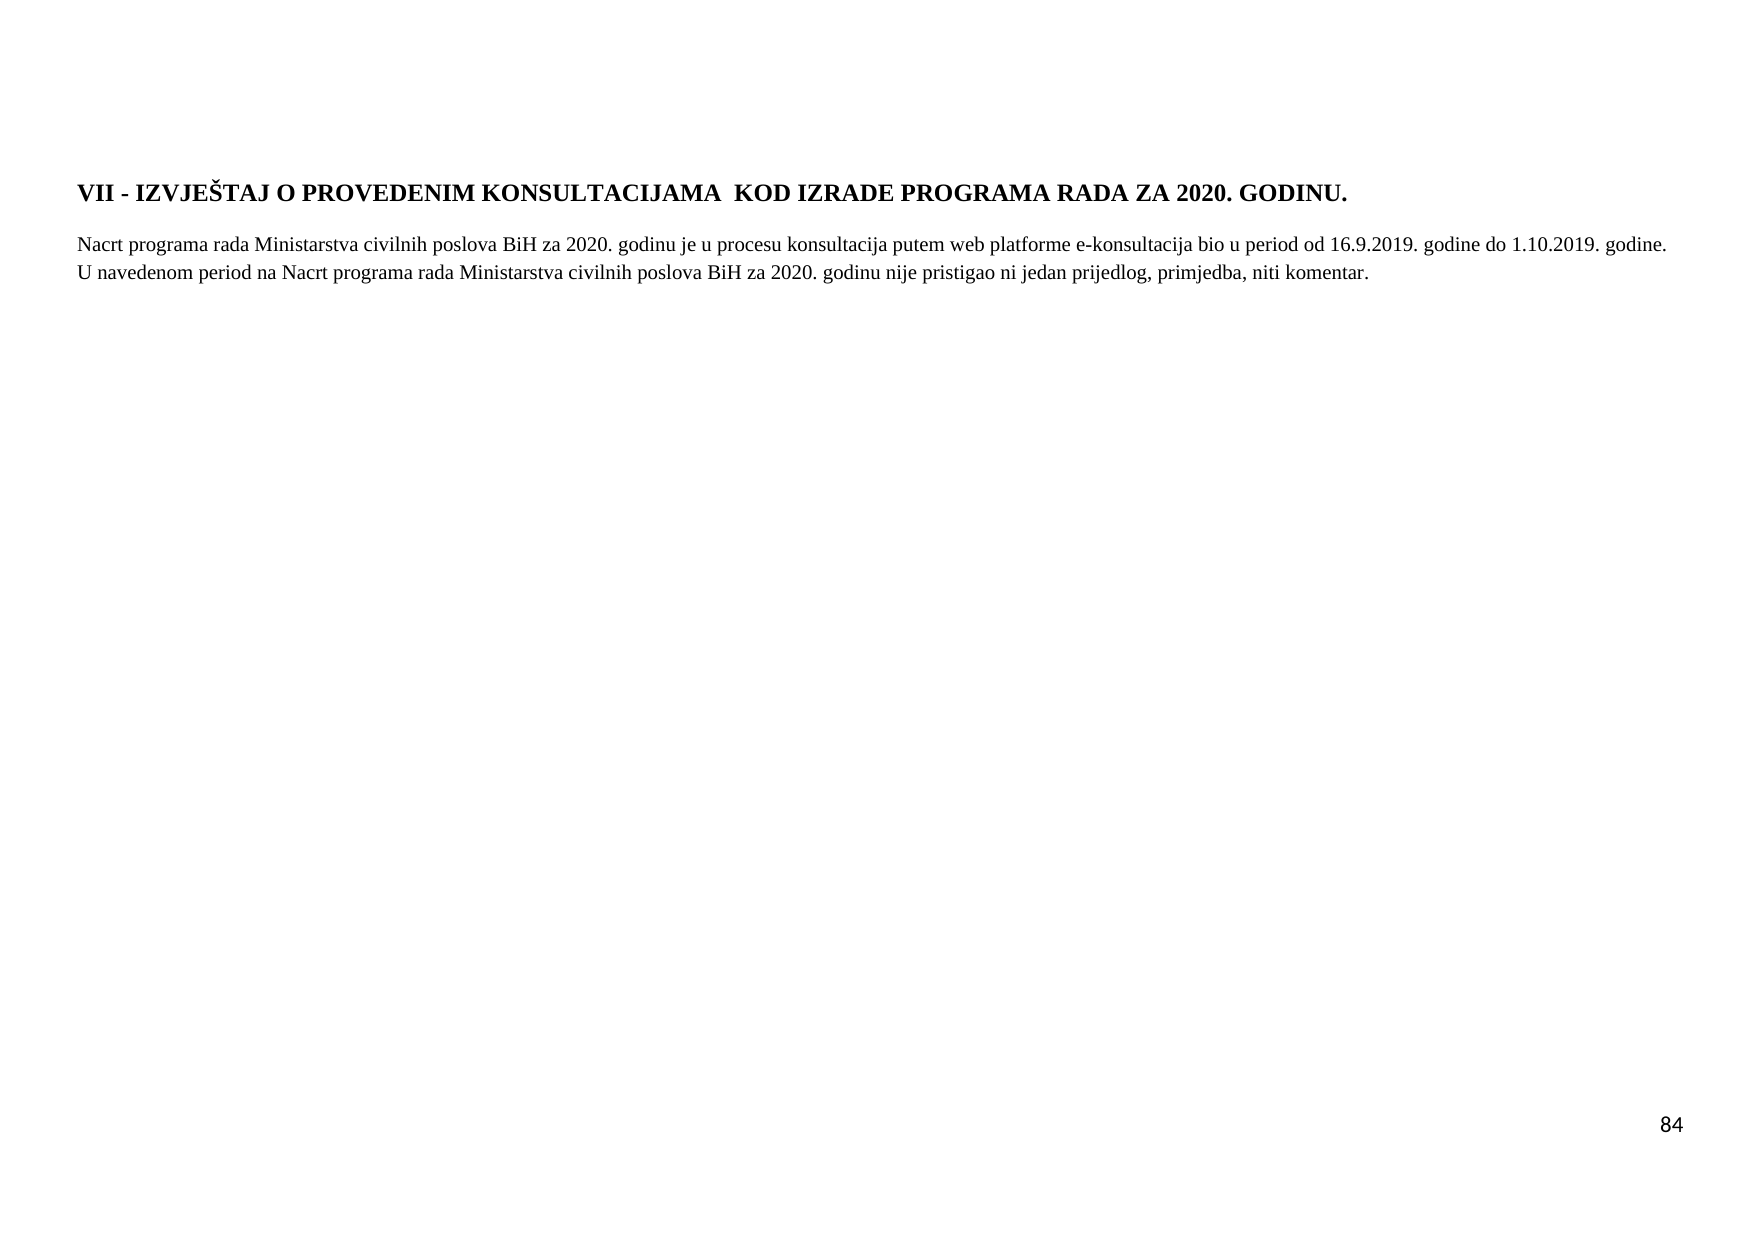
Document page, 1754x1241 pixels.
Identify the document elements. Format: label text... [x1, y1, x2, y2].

text Nacrt programa rada Ministarstva civilnih poslova BiH za 2020. godinu je u procesu konsultacija putem web platforme e-konsultacija bio u period od 16.9.2019. godine do 1.10.2019. godine. U navedenom period na Nacrt programa rada Ministarstva civilnih poslova BiH za 2020. godinu nije pristigao ni jedan prijedlog, primjedba, niti komentar. [77, 232, 1683, 284]
text VII - IZVJEŠTAJ O PROVEDENIM KONSULTACIJAMA KOD IZRADE PROGRAMA RADA ZA 2020. GODINU. [77, 178, 1683, 207]
